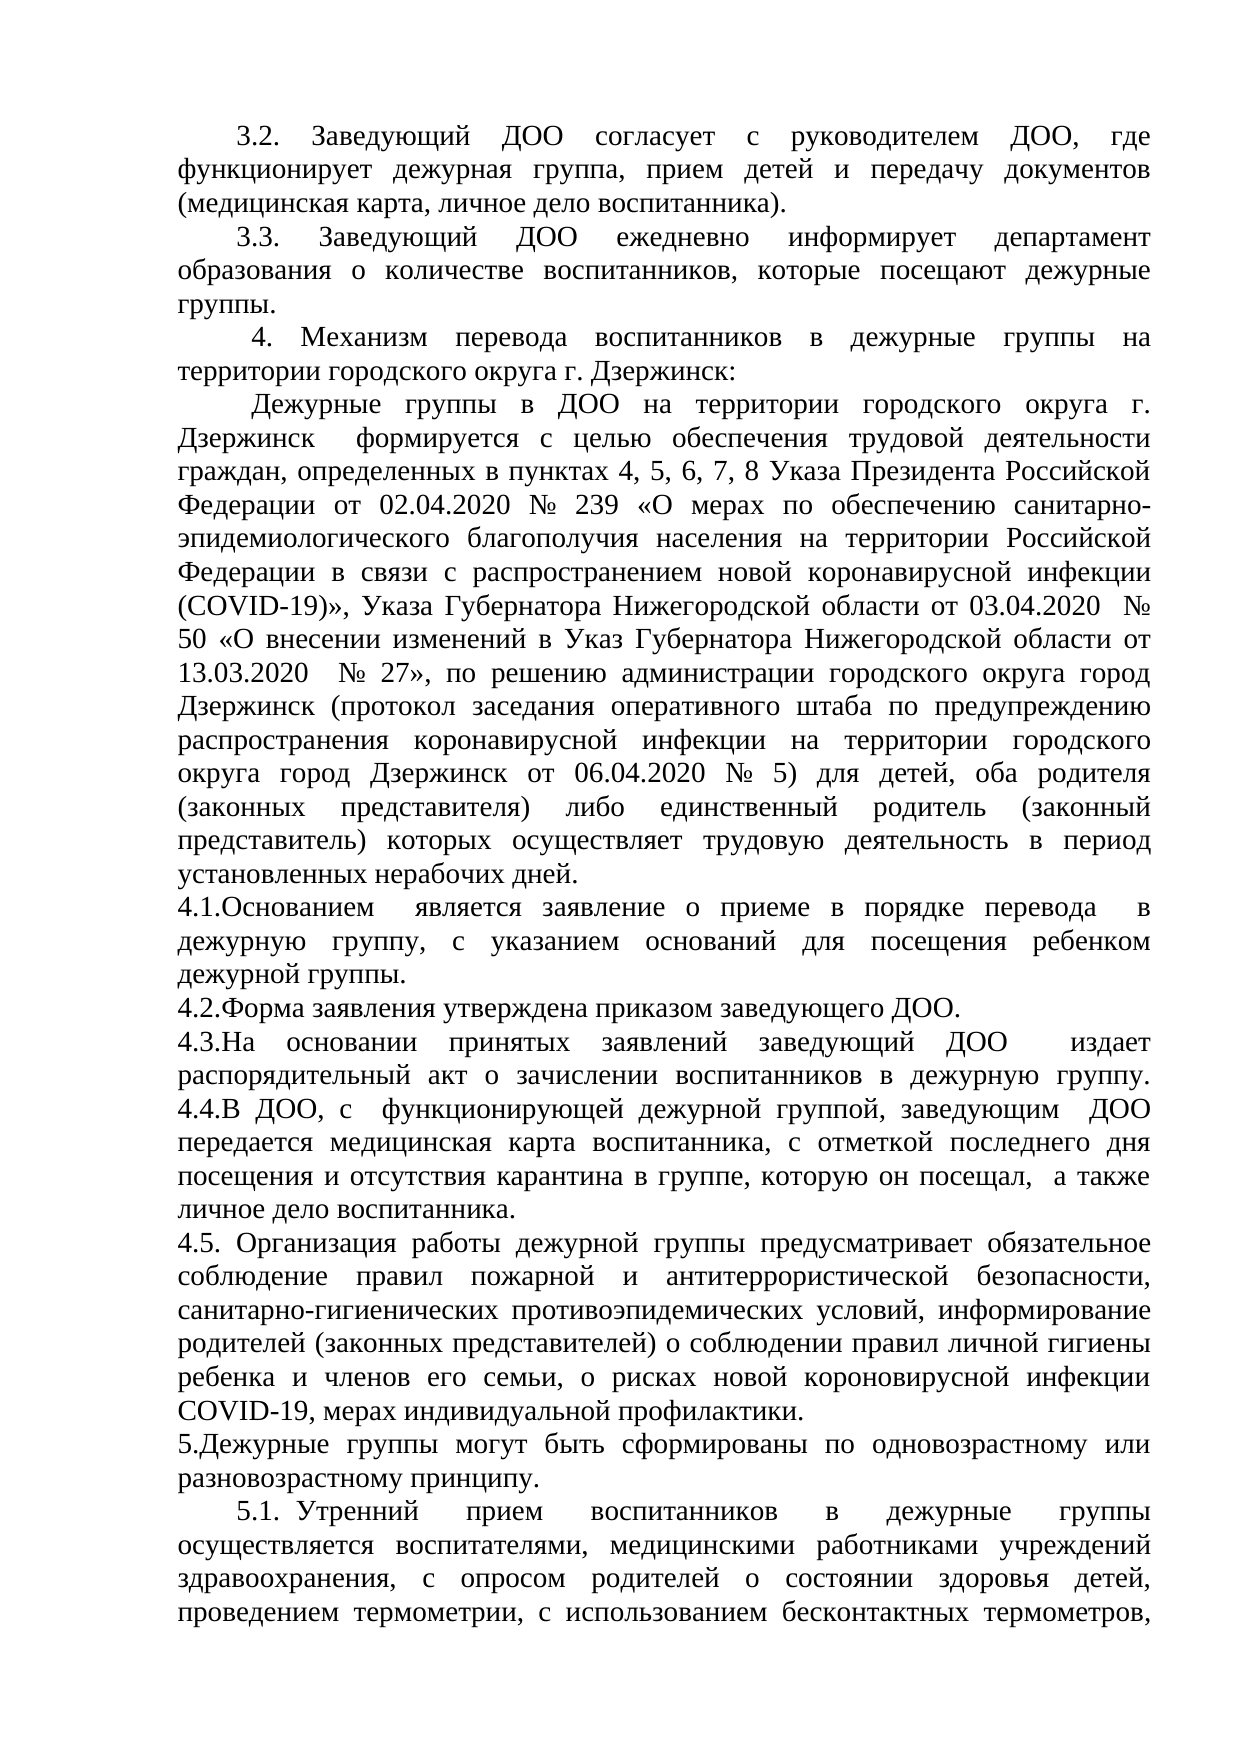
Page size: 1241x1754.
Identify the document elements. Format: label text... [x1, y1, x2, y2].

text 4.1.Основанием является заявление о приеме в порядке перевода в дежурную группу, с указанием оснований для посещения ребенком дежурной группы. [177, 889, 1152, 990]
text Дежурные группы в ДОО на территории городского округа г. Дзержинск формируется с целью обеспечения трудовой деятельности граждан, определенных в пунктах 4, 5, 6, 7, 8 Указа Президента Российской Федерации от 02.04.2020 № 239 «О мерах по обеспечению санитарно-эпидемиологического благополучия населения на территории Российской Федерации в связи с распространением новой коронавирусной инфекции (COVID-19)», Указа Губернатора Нижегородской области от 03.04.2020 № 50 «О внесении изменений в Указ Губернатора Нижегородской области от 13.03.2020 № 27», по решению администрации городского округа город Дзержинск (протокол заседания оперативного штаба по предупреждению распространения коронавирусной инфекции на территории городского округа город Дзержинск от 06.04.2020 № 5) для детей, оба родителя (законных представителя) либо единственный родитель (законный представитель) которых осуществляет трудовую деятельность в период установленных нерабочих дней. [177, 386, 1152, 889]
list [177, 1493, 1152, 1627]
text 4. Механизм перевода воспитанников в дежурные группы на территории городского округа г. Дзержинск: [177, 319, 1152, 386]
list 4.5. Организация работы дежурной группы предусматривает обязательное соблюдение правил пожарной и антитеррористической безопасности, санитарно-гигиенических противоэпидемических условий, информирование родителей (законных представителей) о соблюдении правил личной гигиены ребенка и членов его семьи, о рисках новой короновирусной инфекции COVID-19, мерах индивидуальной профилактики. [177, 1225, 1152, 1426]
text 5.Дежурные группы могут быть сформированы по одновозрастному или разновозрастному принципу. [177, 1426, 1152, 1493]
text 3.2. Заведующий ДОО согласует с руководителем ДОО, где функционирует дежурная группа, прием детей и передачу документов (медицинская карта, личное дело воспитанника). [177, 118, 1152, 219]
text 3.3. Заведующий ДОО ежедневно информирует департамент образования о количестве воспитанников, которые посещают дежурные группы. [177, 219, 1152, 319]
text 4.3.На основании принятых заявлений заведующий ДОО издает распорядительный акт о зачислении воспитанников в дежурную группу. 4.4.В ДОО, с функционирующей дежурной группой, заведующим ДОО передается медицинская карта воспитанника, с отметкой последнего дня посещения и отсутствия карантина в группе, которую он посещал, а также личное дело воспитанника. [177, 1024, 1152, 1225]
text 4.2.Форма заявления утверждена приказом заведующего ДОО. [177, 990, 1152, 1024]
